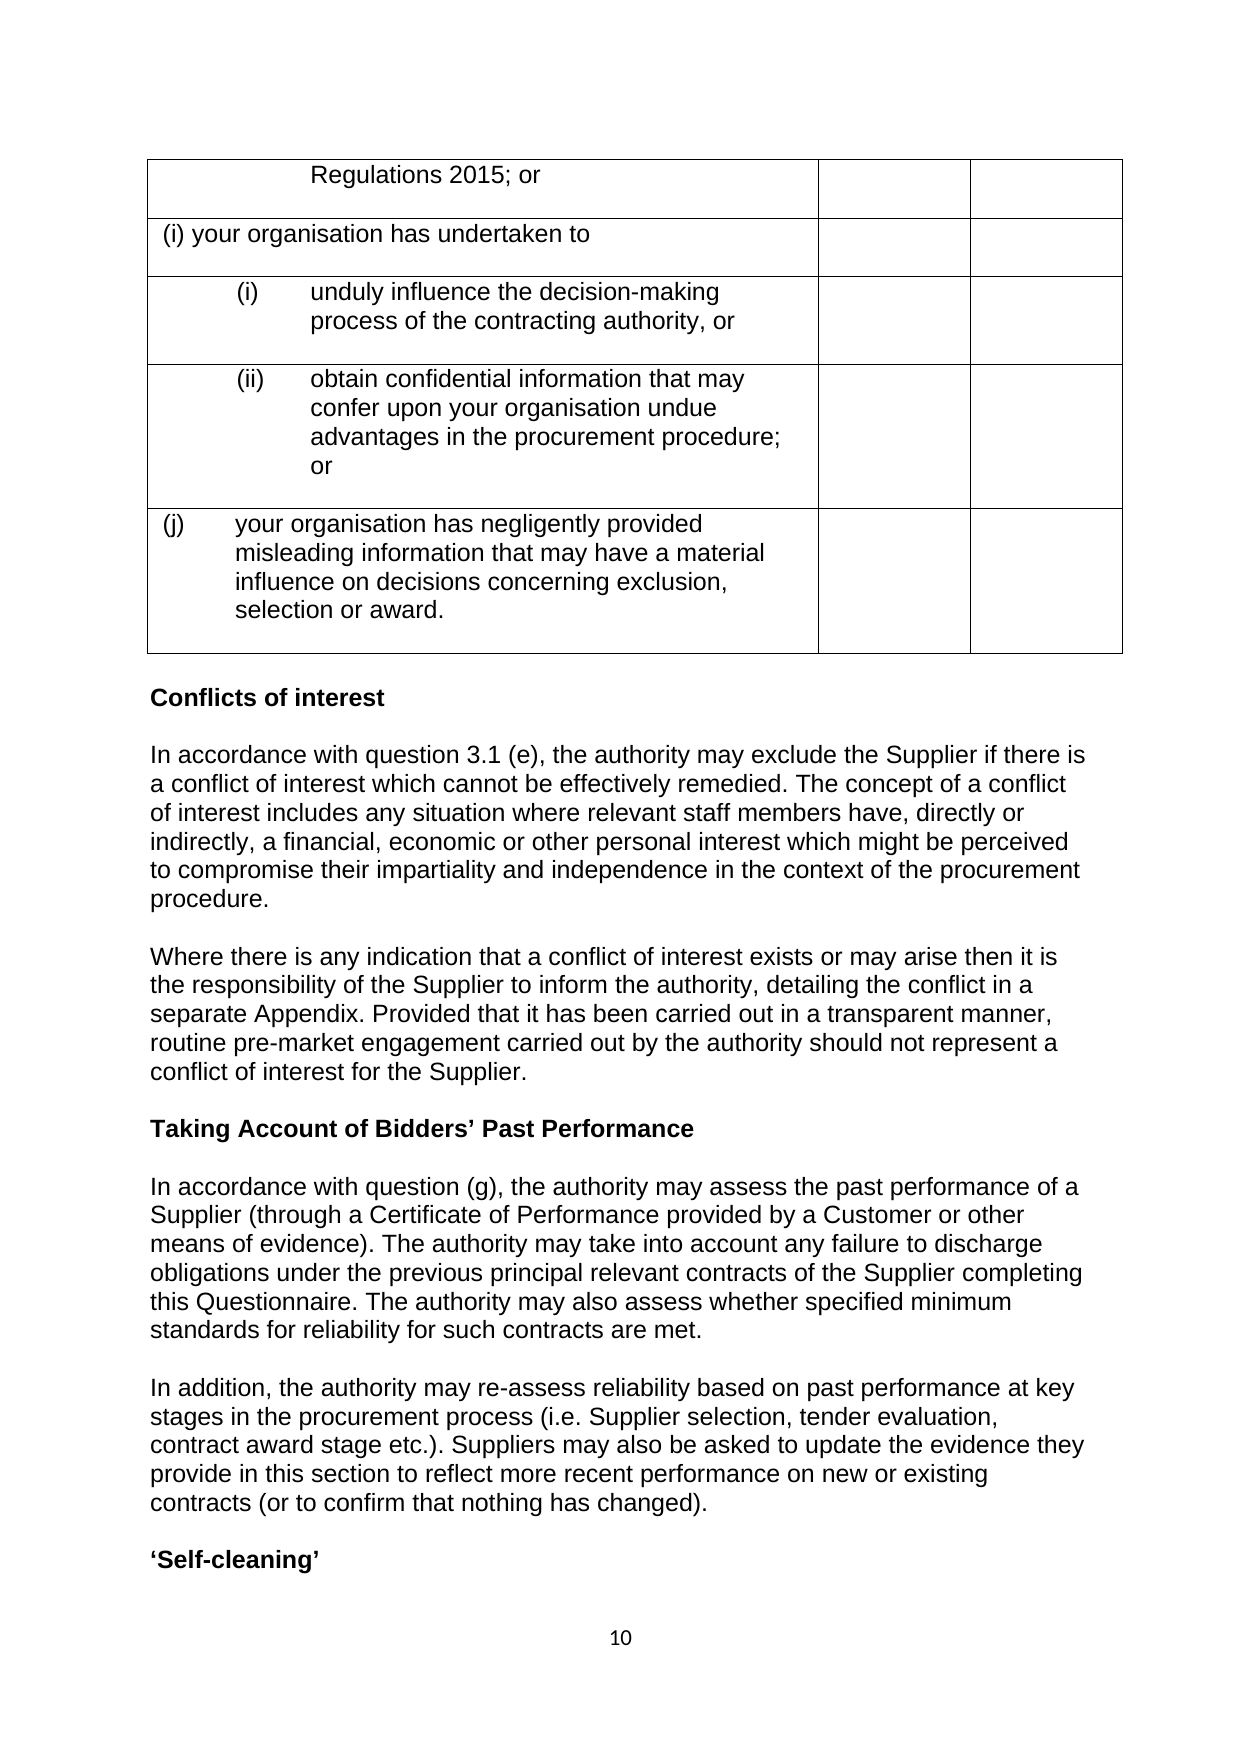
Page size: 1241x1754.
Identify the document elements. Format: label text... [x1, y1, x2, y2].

text Taking Account of Bidders’ Past Performance [150, 1114, 1125, 1143]
table_cell (i) unduly influence the decision-making process of the contracting authority, or [148, 277, 818, 363]
text Conflicts of interest [150, 683, 1125, 712]
table_cell [819, 509, 970, 653]
table_cell [971, 365, 1122, 508]
table_cell (i) your organisation has undertaken to [148, 219, 818, 276]
text In accordance with question 3.1 (e), the authority may exclude the Supplier if there is a conflict of interest which cannot be effectively remedied. The concept of a conflict of interest includes any situation where relevant staff members have, directly or indirectly, a financial, economic or other personal interest which might be perceived to compromise their impartiality and independence in the context of the procurement procedure. [150, 740, 1090, 913]
table_cell [971, 509, 1122, 653]
table_cell [819, 277, 970, 363]
text In accordance with question (g), the authority may assess the past performance of a Supplier (through a Certificate of Performance provided by a Customer or other means of evidence). The authority may take into account any failure to discharge obligations under the previous principal relevant contracts of the Supplier completing this Questionnaire. The authority may also assess whether specified minimum standards for reliability for such contracts are met. [150, 1172, 1090, 1344]
table_cell [971, 219, 1122, 276]
text In addition, the authority may re-assess reliability based on past performance at key stages in the procurement process (i.e. Supplier selection, tender evaluation, contract award stage etc.). Suppliers may also be asked to update the evidence they provide in this section to reflect more recent performance on new or existing contracts (or to confirm that nothing has changed). [150, 1373, 1090, 1517]
table_cell [819, 160, 970, 218]
table_cell [971, 277, 1122, 363]
table_cell [819, 365, 970, 508]
table_cell [819, 219, 970, 276]
table_cell [971, 160, 1122, 218]
table_cell (ii) obtain confidential information that may confer upon your organisation undue advantages in the procurement procedure; or [148, 365, 818, 508]
text Where there is any indication that a conflict of interest exists or may arise then it is the responsibility of the Supplier to inform the authority, detailing the conflict in a separate Appendix. Provided that it has been carried out in a transparent manner, routine pre-market engagement carried out by the authority should not represent a conflict of interest for the Supplier. [150, 942, 1090, 1085]
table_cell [148, 160, 818, 218]
table_cell (j) your organisation has negligently provided misleading information that may have a material influence on decisions concerning exclusion, selection or award. [148, 509, 818, 653]
text ‘Self-cleaning’ [150, 1545, 1125, 1574]
